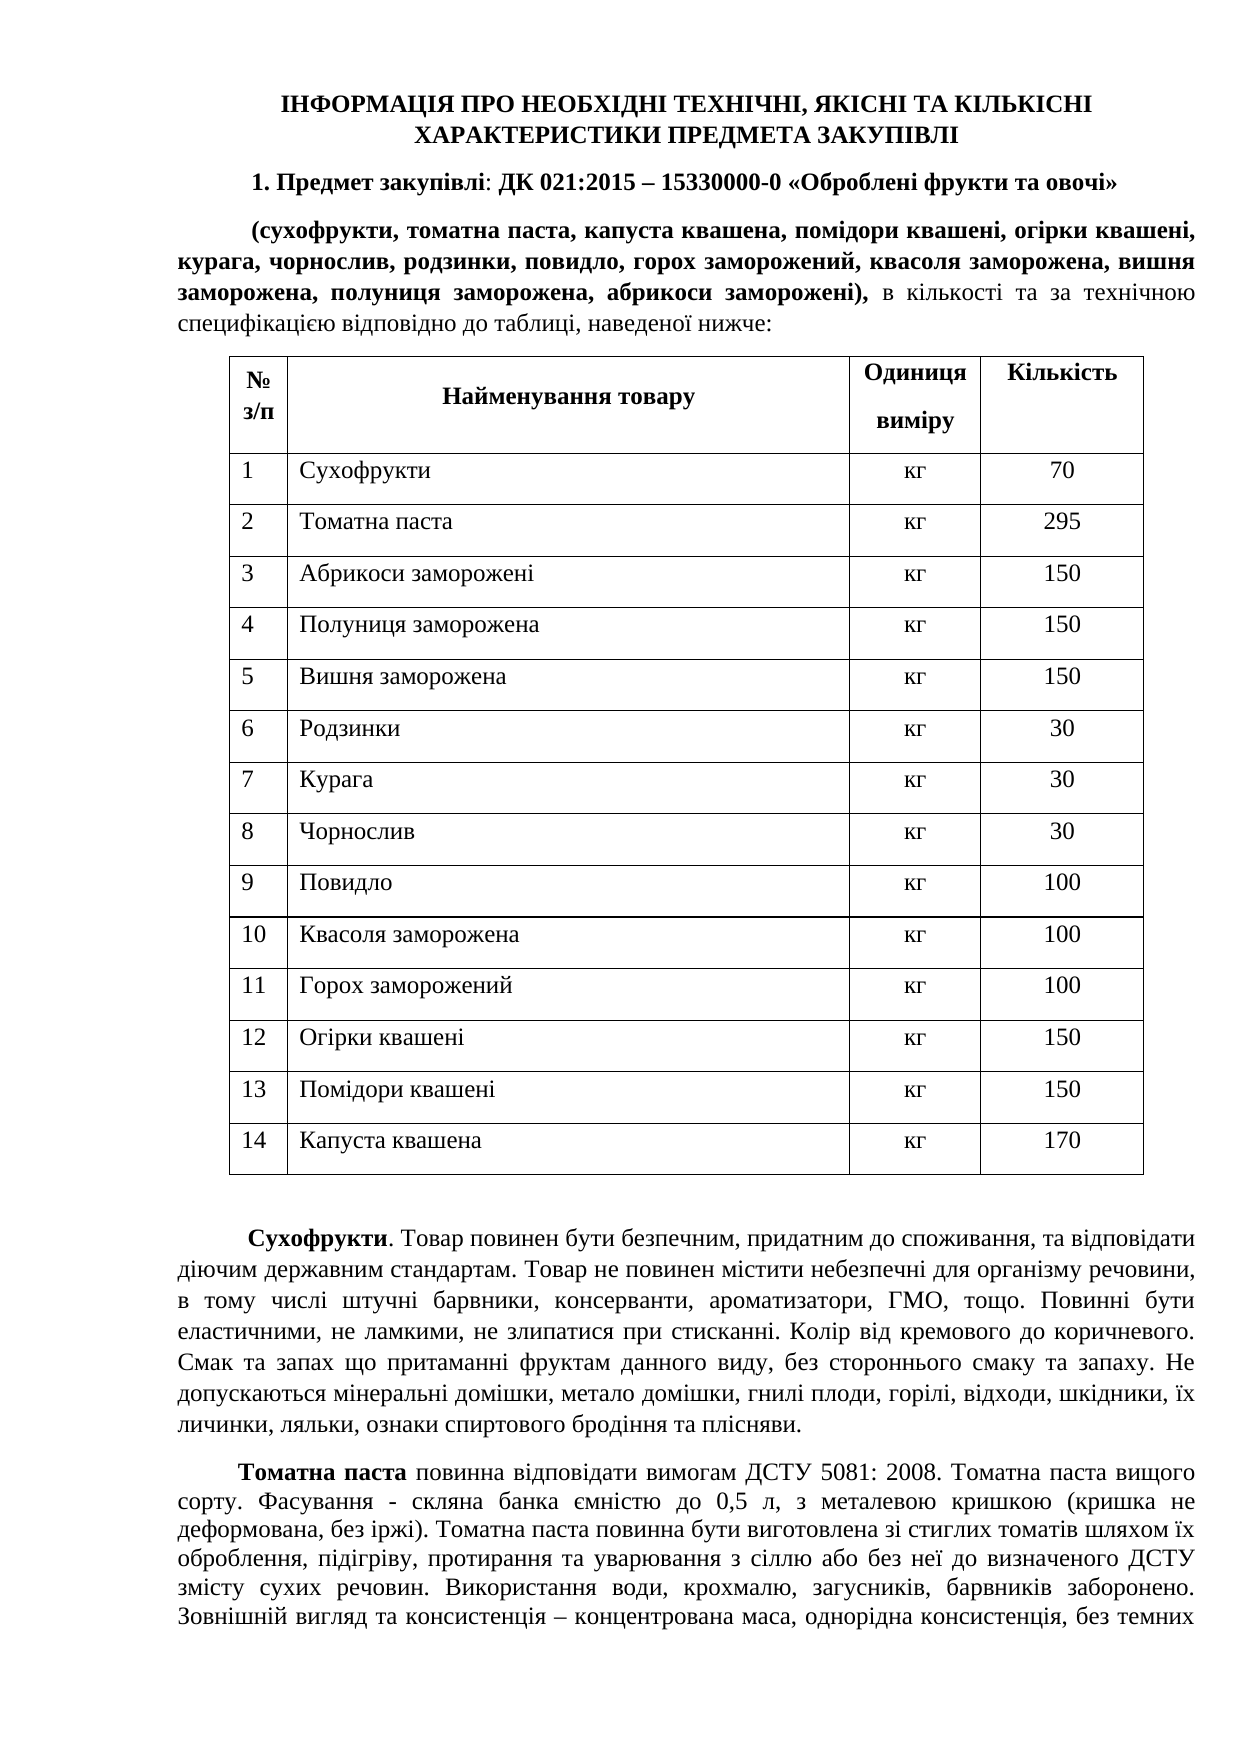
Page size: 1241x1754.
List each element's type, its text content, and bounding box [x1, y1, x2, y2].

table_cell Сухофрукти [288, 454, 849, 504]
table_cell 150 [981, 557, 1143, 607]
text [177, 1457, 1196, 1629]
table_cell 150 [981, 660, 1143, 710]
table_cell 100 [981, 866, 1143, 916]
table_cell 170 [981, 1124, 1143, 1174]
table_cell Абрикоси заморожені [288, 557, 849, 607]
table_header Найменування товару [288, 357, 849, 452]
table_cell 5 [230, 660, 287, 710]
text 1. Предмет закупівлі: ДК 021:2015 – 15330000-0 «Оброблені фрукти та овочі» [177, 167, 1196, 196]
table_cell кг [850, 711, 980, 762]
table_cell 6 [230, 711, 287, 762]
table_cell Курага [288, 763, 849, 813]
table_header Одиниця виміру [850, 357, 980, 452]
table_cell кг [850, 1072, 980, 1123]
table_cell 30 [981, 763, 1143, 813]
table_cell кг [850, 763, 980, 813]
table_header № з/п [230, 357, 287, 452]
table_header Кількість [981, 357, 1143, 452]
table_cell Горох заморожений [288, 969, 849, 1019]
table_cell Капуста квашена [288, 1124, 849, 1174]
table_cell Помідори квашені [288, 1072, 849, 1123]
table_cell 8 [230, 814, 287, 865]
table_cell Чорнослив [288, 814, 849, 865]
table_cell 14 [230, 1124, 287, 1174]
table_cell 150 [981, 608, 1143, 659]
table_cell 30 [981, 711, 1143, 762]
table_cell 150 [981, 1021, 1143, 1071]
table_cell 2 [230, 505, 287, 556]
table_cell кг [850, 1124, 980, 1174]
table_cell кг [850, 505, 980, 556]
table_cell Полуниця заморожена [288, 608, 849, 659]
table_cell кг [850, 969, 980, 1019]
table_cell 100 [981, 918, 1143, 968]
table_cell 30 [981, 814, 1143, 865]
table_cell 7 [230, 763, 287, 813]
table_cell кг [850, 814, 980, 865]
table_cell 70 [981, 454, 1143, 504]
table_cell кг [850, 454, 980, 504]
table_cell Родзинки [288, 711, 849, 762]
table_cell 12 [230, 1021, 287, 1071]
table_cell кг [850, 608, 980, 659]
table_cell 9 [230, 866, 287, 916]
table_cell Томатна паста [288, 505, 849, 556]
table_cell кг [850, 660, 980, 710]
table_cell 4 [230, 608, 287, 659]
text (сухофрукти, томатна паста, капуста квашена, помідори квашені, огірки квашені, курага, чорнослив, родзинки, повидло, горох заморожений, квасоля заморожена, вишня заморожена, полуниця заморожена, абрикоси заморожені), в кількості та за технічною специфікацією відповідно до таблиці, наведеної нижче: [177, 215, 1196, 337]
table_cell кг [850, 557, 980, 607]
table_cell Вишня заморожена [288, 660, 849, 710]
table_cell 3 [230, 557, 287, 607]
table_cell кг [850, 866, 980, 916]
table_cell кг [850, 1021, 980, 1071]
table_cell 13 [230, 1072, 287, 1123]
table_cell 100 [981, 969, 1143, 1019]
table_cell 295 [981, 505, 1143, 556]
table_cell 150 [981, 1072, 1143, 1123]
table_cell 11 [230, 969, 287, 1019]
table_cell Огірки квашені [288, 1021, 849, 1071]
table_cell Квасоля заморожена [288, 918, 849, 968]
table_cell кг [850, 918, 980, 968]
table_cell 1 [230, 454, 287, 504]
text Сухофрукти. Товар повинен бути безпечним, придатним до споживання, та відповідати діючим державним стандартам. Товар не повинен містити небезпечні для організму речовини, в тому числі штучні барвники, консерванти, ароматизатори, ГМО, тощо. Повинні бути еластичними, не ламкими, не злипатися при стисканні. Колір від кремового до коричневого. Смак та запах що притаманні фруктам данного виду, без стороннього смаку та запаху. Не допускаються мінеральні домішки, метало домішки, гнилі плоди, горілі, відходи, шкідники, їх личинки, ляльки, ознаки спиртового бродіння та плісняви. [177, 1223, 1196, 1438]
text ІНФОРМАЦІЯ ПРО НЕОБХІДНІ ТЕХНІЧНІ, ЯКІСНІ ТА КІЛЬКІСНІ ХАРАКТЕРИСТИКИ ПРЕДМЕТА ЗАКУПІВЛІ [177, 89, 1196, 148]
table_cell 10 [230, 918, 287, 968]
table_cell Повидло [288, 866, 849, 916]
